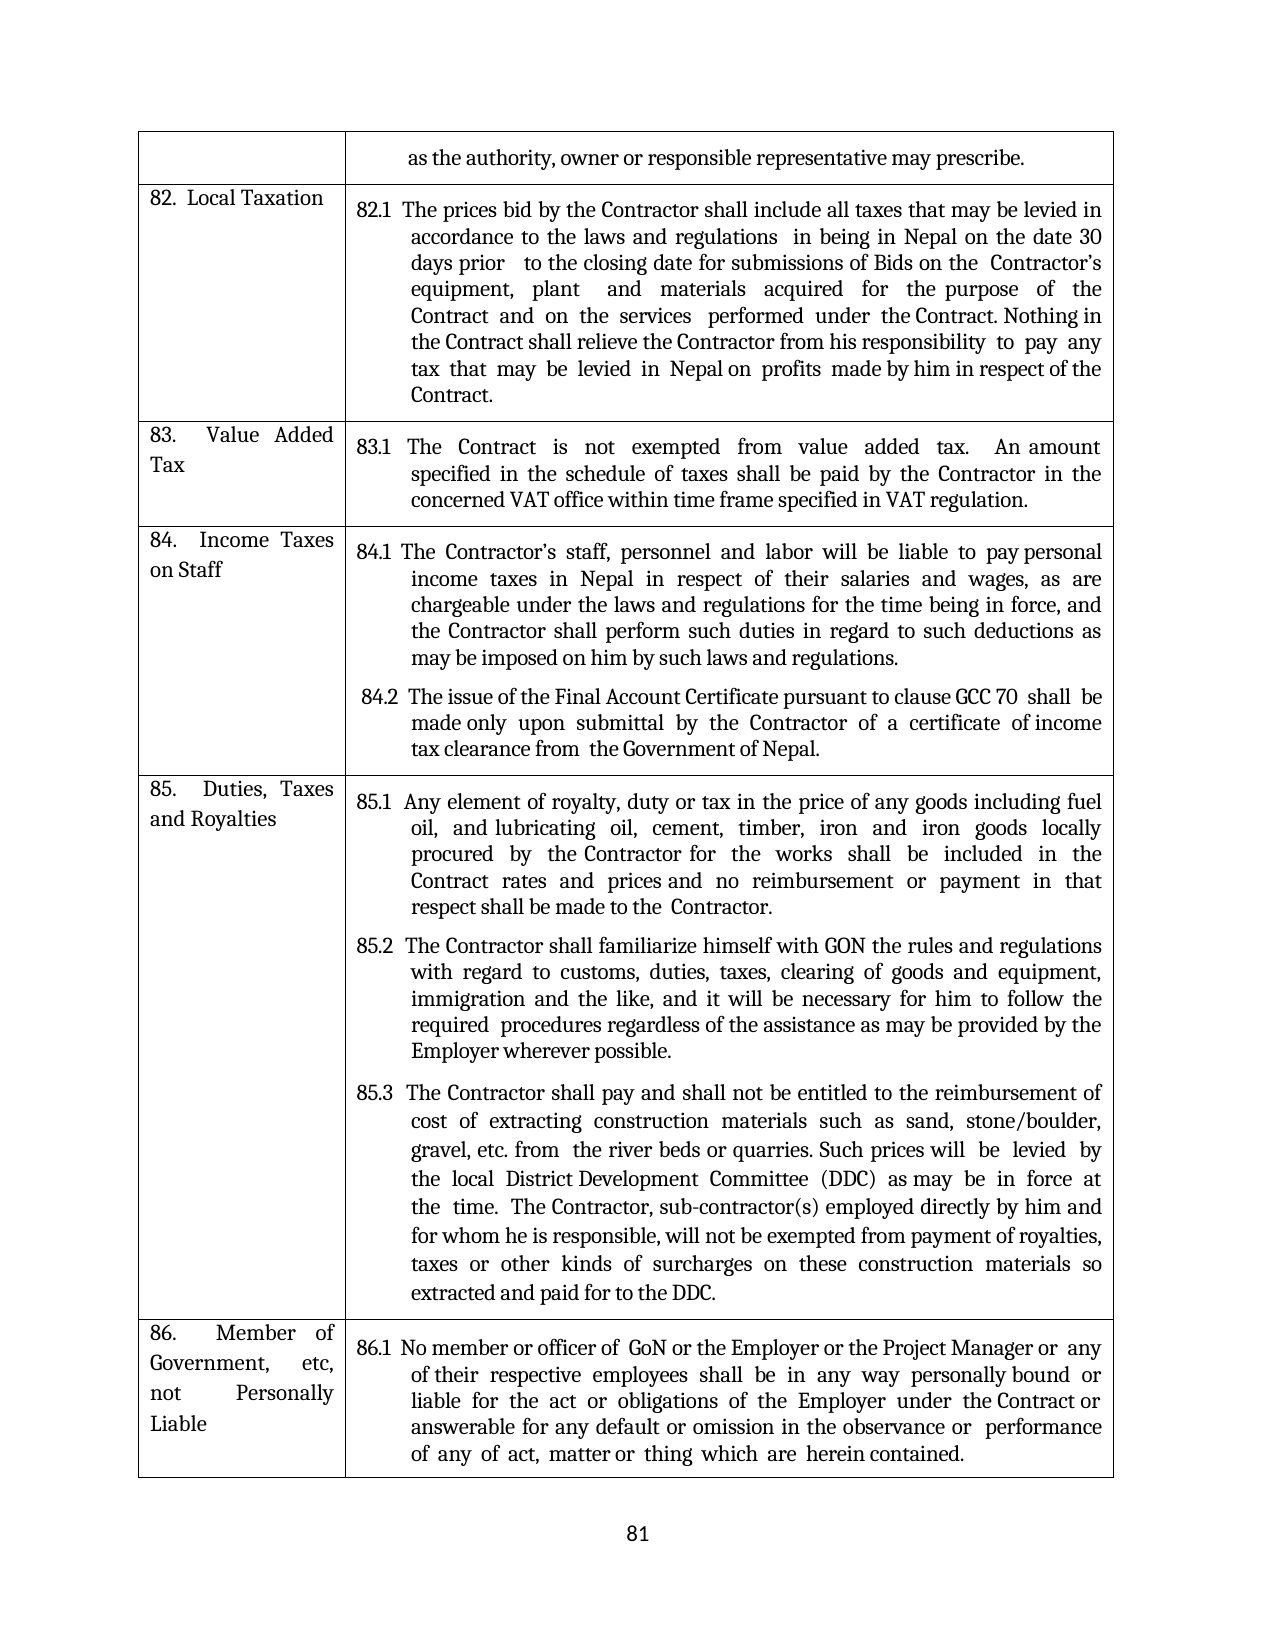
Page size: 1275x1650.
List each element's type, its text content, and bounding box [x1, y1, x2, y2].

table_cell 86.1 No member or officer of GoN or the Employer or the Project Manager or any of their respective employees shall be in any way personally bound or liable for the act or obligations of the Employer under the Contract or answerable for any default or omission in the observance or performance of any of act, matter or thing which are herein contained. [346, 1320, 1113, 1477]
table_cell 84. Income Taxes on Staff [139, 527, 345, 775]
table_cell 83. Value Added Tax [139, 422, 345, 526]
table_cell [346, 132, 1113, 184]
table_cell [139, 132, 345, 184]
table_cell 84.1 The Contractor’s staff, personnel and labor will be liable to pay personal income taxes in Nepal in respect of their salaries and wages, as are chargeable under the laws and regulations for the time being in force, and the Contractor shall perform such duties in regard to such deductions as may be imposed on him by such laws and regulations. 84.2 The issue of the Final Account Certificate pursuant to clause GCC 70 shall be made only upon submittal by the Contractor of a certificate of income tax clearance from the Government of Nepal. [346, 527, 1113, 775]
table_cell 83.1 The Contract is not exempted from value added tax. An amount specified in the schedule of taxes shall be paid by the Contractor in the concerned VAT office within time frame specified in VAT regulation. [346, 422, 1113, 526]
table_cell 85.1 Any element of royalty, duty or tax in the price of any goods including fuel oil, and lubricating oil, cement, timber, iron and iron goods locally procured by the Contractor for the works shall be included in the Contract rates and prices and no reimbursement or payment in that respect shall be made to the Contractor. 85.2 The Contractor shall familiarize himself with GON the rules and regulations with regard to customs, duties, taxes, clearing of goods and equipment, immigration and the like, and it will be necessary for him to follow the required procedures regardless of the assistance as may be provided by the Employer wherever possible. 85.3 The Contractor shall pay and shall not be entitled to the reimbursement of cost of extracting construction materials such as sand, stone/boulder, gravel, etc. from the river beds or quarries. Such prices will be levied by the local District Development Committee (DDC) as may be in force at the time. The Contractor, sub-contractor(s) employed directly by him and for whom he is responsible, will not be exempted from payment of royalties, taxes or other kinds of surcharges on these construction materials so extracted and paid for to the DDC. [346, 776, 1113, 1319]
table_cell 82.1 The prices bid by the Contractor shall include all taxes that may be levied in accordance to the laws and regulations in being in Nepal on the date 30 days prior to the closing date for submissions of Bids on the Contractor’s equipment, plant and materials acquired for the purpose of the Contract and on the services performed under the Contract. Nothing in the Contract shall relieve the Contractor from his responsibility to pay any tax that may be levied in Nepal on profits made by him in respect of the Contract. [346, 185, 1113, 421]
table_cell 82. Local Taxation [139, 185, 345, 421]
table_cell 86. Member of Government, etc, not Personally Liable [139, 1320, 345, 1477]
table_cell 85. Duties, Taxes and Royalties [139, 776, 345, 1319]
